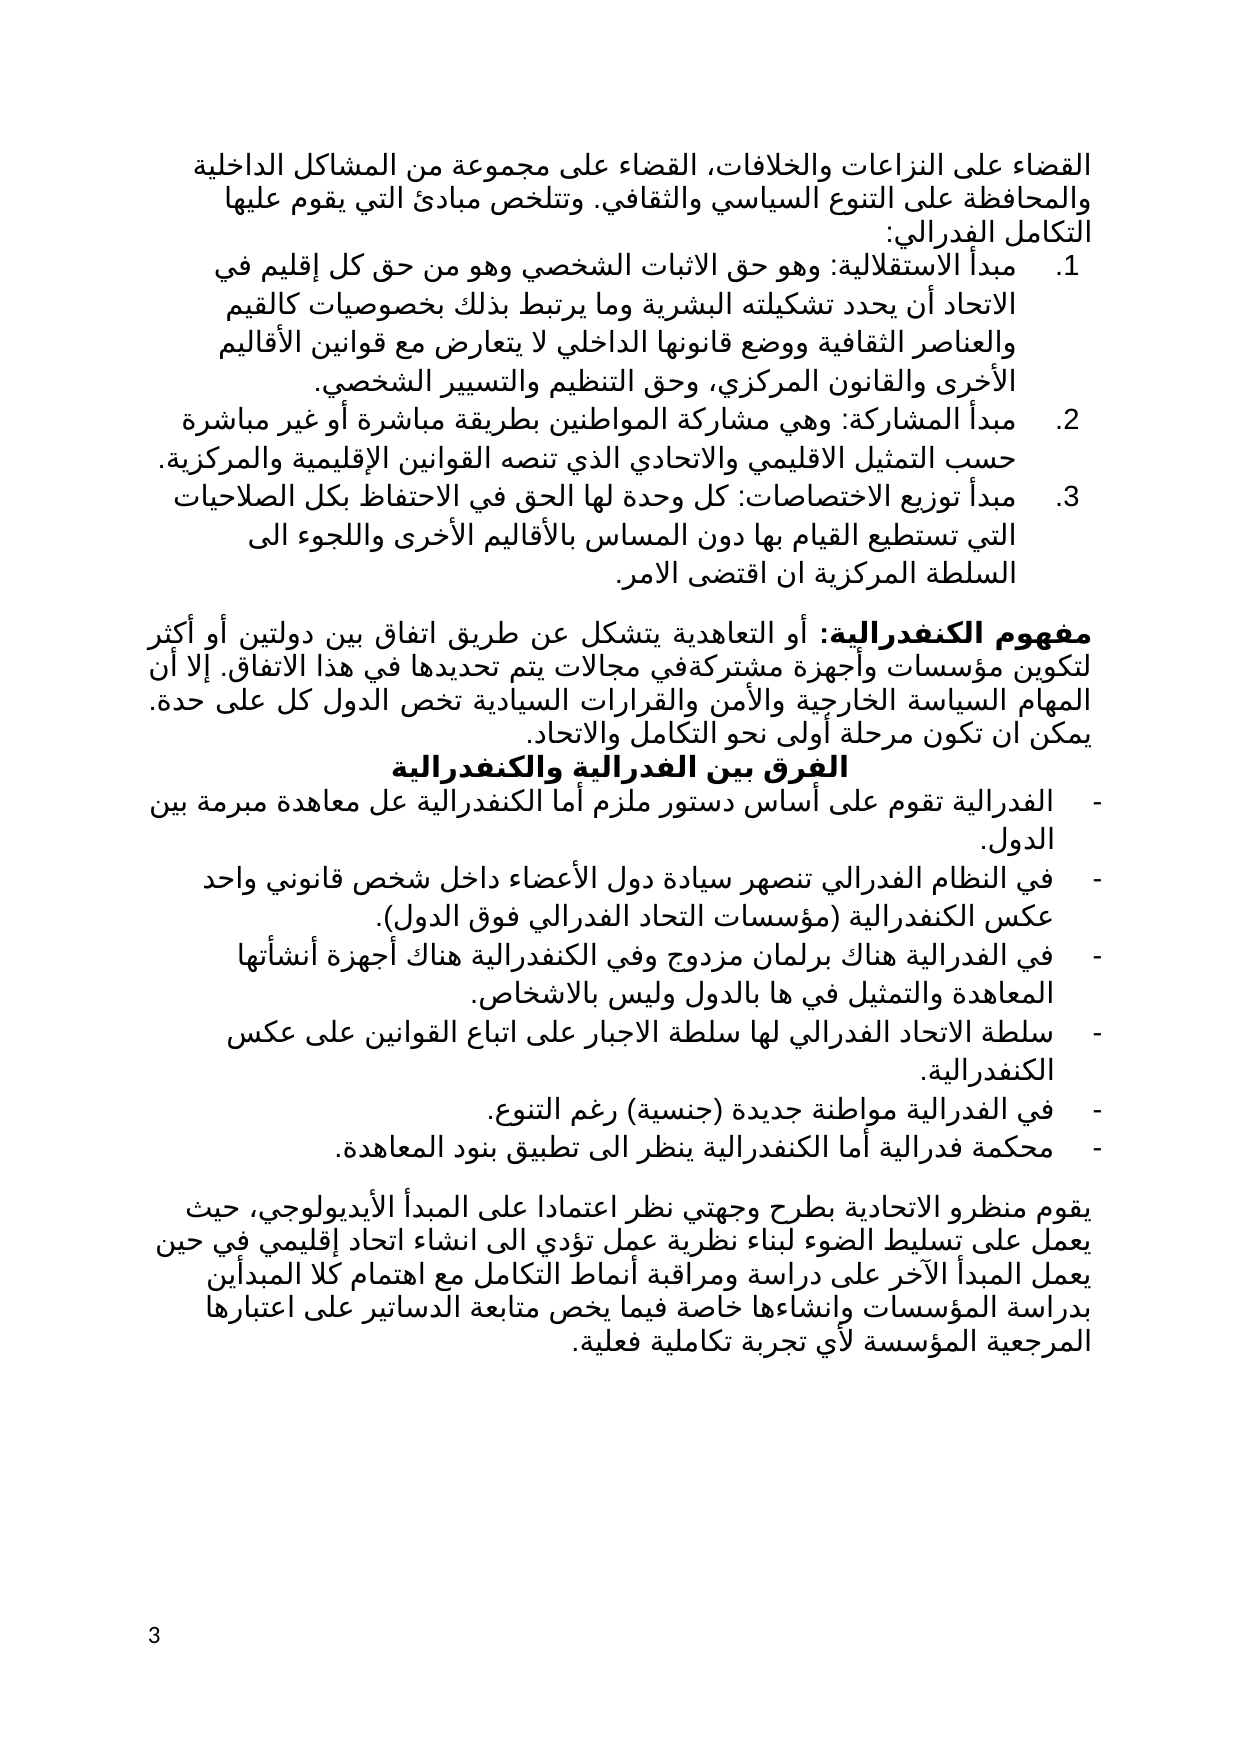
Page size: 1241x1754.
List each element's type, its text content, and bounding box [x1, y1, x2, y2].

list في الفدرالية مواطنة جديدة (جنسية) رغم التنوع. [148, 1092, 1093, 1126]
list في النظام الفدرالي تنصهر سيادة دول الأعضاء داخل شخص قانوني واحد عكس الكنفدرالية (مؤسسات التحاد الفدرالي فوق الدول). [148, 861, 1093, 933]
text يقوم منظرو الاتحادية بطرح وجهتي نظر اعتمادا على المبدأ الأيديولوجي، حيث يعمل على تسليط الضوء لبناء نظرية عمل تؤدي الى انشاء اتحاد إقليمي في حين يعمل المبدأ الآخر على دراسة ومراقبة أنماط التكامل مع اهتمام كلا المبدأين بدراسة المؤسسات وانشاءها خاصة فيما يخص متابعة الدساتير على اعتبارها المرجعية المؤسسة لأي تجربة تكاملية فعلية. [148, 1190, 1093, 1358]
list مبدأ توزيع الاختصاصات: كل وحدة لها الحق في الاحتفاظ بكل الصلاحيات التي تستطيع القيام بها دون المساس بالأقاليم الأخرى واللجوء الى السلطة المركزية ان اقتضى الامر. [148, 479, 1055, 590]
list في الفدرالية هناك برلمان مزدوج وفي الكنفدرالية هناك أجهزة أنشأتها المعاهدة والتمثيل في ها بالدول وليس بالاشخاص. [148, 938, 1093, 1010]
list مبدأ المشاركة: وهي مشاركة المواطنين بطريقة مباشرة أو غير مباشرة حسب التمثيل الاقليمي والاتحادي الذي تنصه القوانين الإقليمية والمركزية. [148, 402, 1055, 474]
list محكمة فدرالية أما الكنفدرالية ينظر الى تطبيق بنود المعاهدة. [148, 1131, 1093, 1164]
list مبدأ الاستقلالية: وهو حق الاثبات الشخصي وهو من حق كل إقليم في الاتحاد أن يحدد تشكيلته البشرية وما يرتبط بذلك بخصوصيات كالقيم والعناصر الثقافية ووضع قانونها الداخلي لا يتعارض مع قوانين الأقاليم الأخرى والقانون المركزي، وحق التنظيم والتسيير الشخصي. [148, 248, 1055, 397]
text مفهوم الكنفدرالية: أو التعاهدية يتشكل عن طريق اتفاق بين دولتين أو أكثر لتكوين مؤسسات وأجهزة مشتركةفي مجالات يتم تحديدها في هذا الاتفاق. إلا أن المهام السياسة الخارجية والأمن والقرارات السيادية تخص الدول كل على حدة. يمكن ان تكون مرحلة أولى نحو التكامل والاتحاد. [148, 616, 1093, 750]
text الفرق بين الفدرالية والكنفدرالية [148, 750, 1093, 784]
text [148, 148, 1093, 248]
list الفدرالية تقوم على أساس دستور ملزم أما الكنفدرالية عل معاهدة مبرمة بين الدول. [148, 784, 1093, 856]
list سلطة الاتحاد الفدرالي لها سلطة الاجبار على اتباع القوانين على عكس الكنفدرالية. [148, 1015, 1093, 1087]
